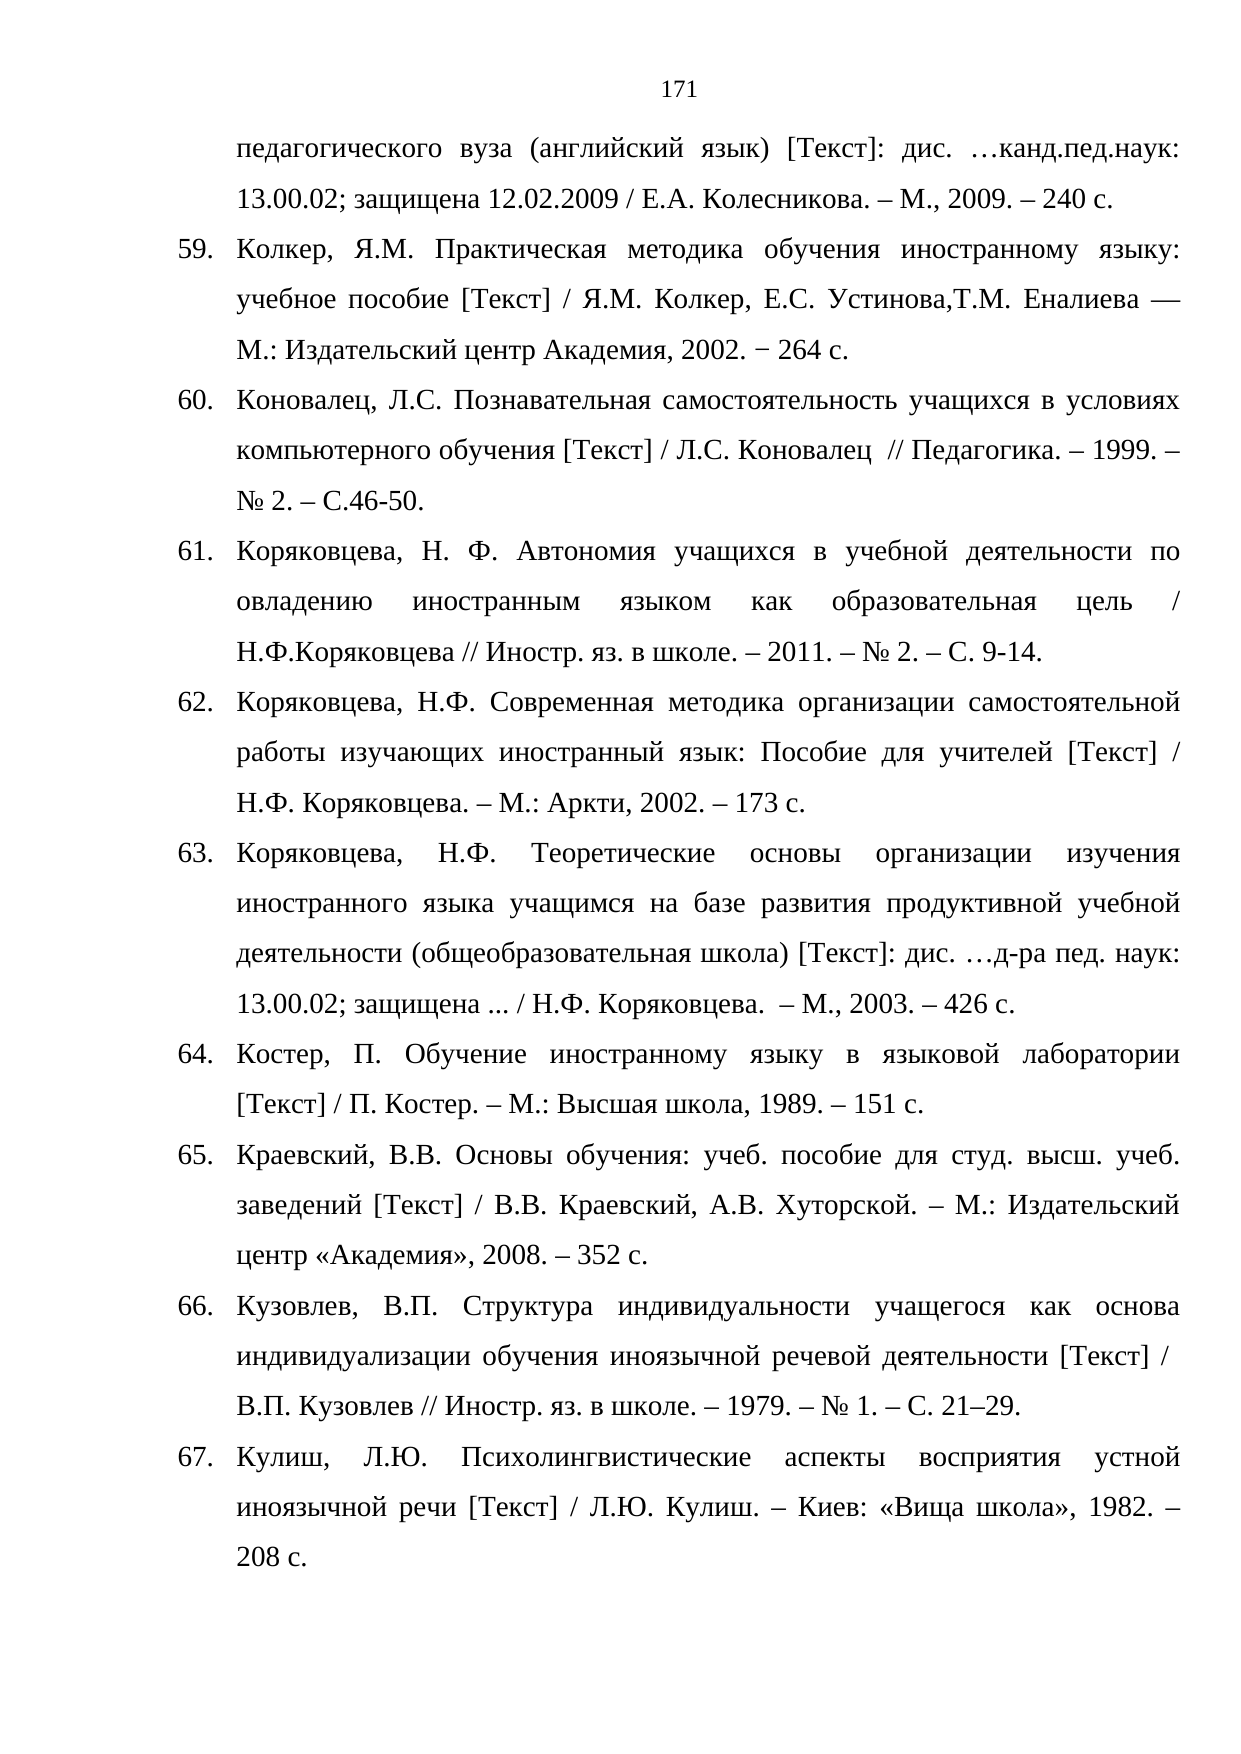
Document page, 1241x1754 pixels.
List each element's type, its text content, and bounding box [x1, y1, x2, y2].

list Коряковцева, Н.Ф. Современная методика организации самостоятельной работы изучающих иностранный язык: Пособие для учителей [Текст] / Н.Ф. Коряковцева. – М.: Аркти, 2002. – 173 с. [177, 684, 1181, 818]
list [177, 131, 1181, 214]
list Коряковцева, Н.Ф. Теоретические основы организации изучения иностранного языка учащимся на базе развития продуктивной учебной деятельности (общеобразовательная школа) [Текст]: дис. …д-ра пед. наук: 13.00.02; защищена ... / Н.Ф. Коряковцева. – М., 2003. – 426 с. [177, 835, 1181, 1019]
list Костер, П. Обучение иностранному языку в языковой лаборатории [Текст] / П. Костер. – М.: Высшая школа, 1989. – 151 с. [177, 1036, 1181, 1120]
list Коновалец, Л.С. Познавательная самостоятельность учащихся в условиях компьютерного обучения [Текст] / Л.С. Коновалец // Педагогика. – 1999. – № 2. – С.46-50. [177, 382, 1181, 516]
list Кулиш, Л.Ю. Психолингвистические аспекты восприятия устной иноязычной речи [Текст] / Л.Ю. Кулиш. – Киев: «Вища школа», 1982. – 208 с. [177, 1439, 1181, 1573]
list Коряковцева, Н. Ф. Автономия учащихся в учебной деятельности по овладению иностранным языком как образовательная цель / Н.Ф.Коряковцева // Иностр. яз. в школе. – 2011. – № 2. – С. 9-14. [177, 533, 1181, 667]
list Колкер, Я.М. Практическая методика обучения иностранному языку: учебное пособие [Текст] / Я.М. Колкер, Е.С. Устинова,Т.М. Еналиева — М.: Издательский центр Академия, 2002. − 264 с. [177, 231, 1181, 365]
list Кузовлев, В.П. Структура индивидуальности учащегося как основа индивидуализации обучения иноязычной речевой деятельности [Текст] / В.П. Кузовлев // Иностр. яз. в школе. – 1979. – № 1. – С. 21–29. [177, 1288, 1181, 1422]
list Краевский, В.В. Основы обучения: учеб. пособие для студ. высш. учеб. заведений [Текст] / В.В. Краевский, А.В. Хуторской. – М.: Издательский центр «Академия», 2008. – 352 с. [177, 1137, 1181, 1271]
